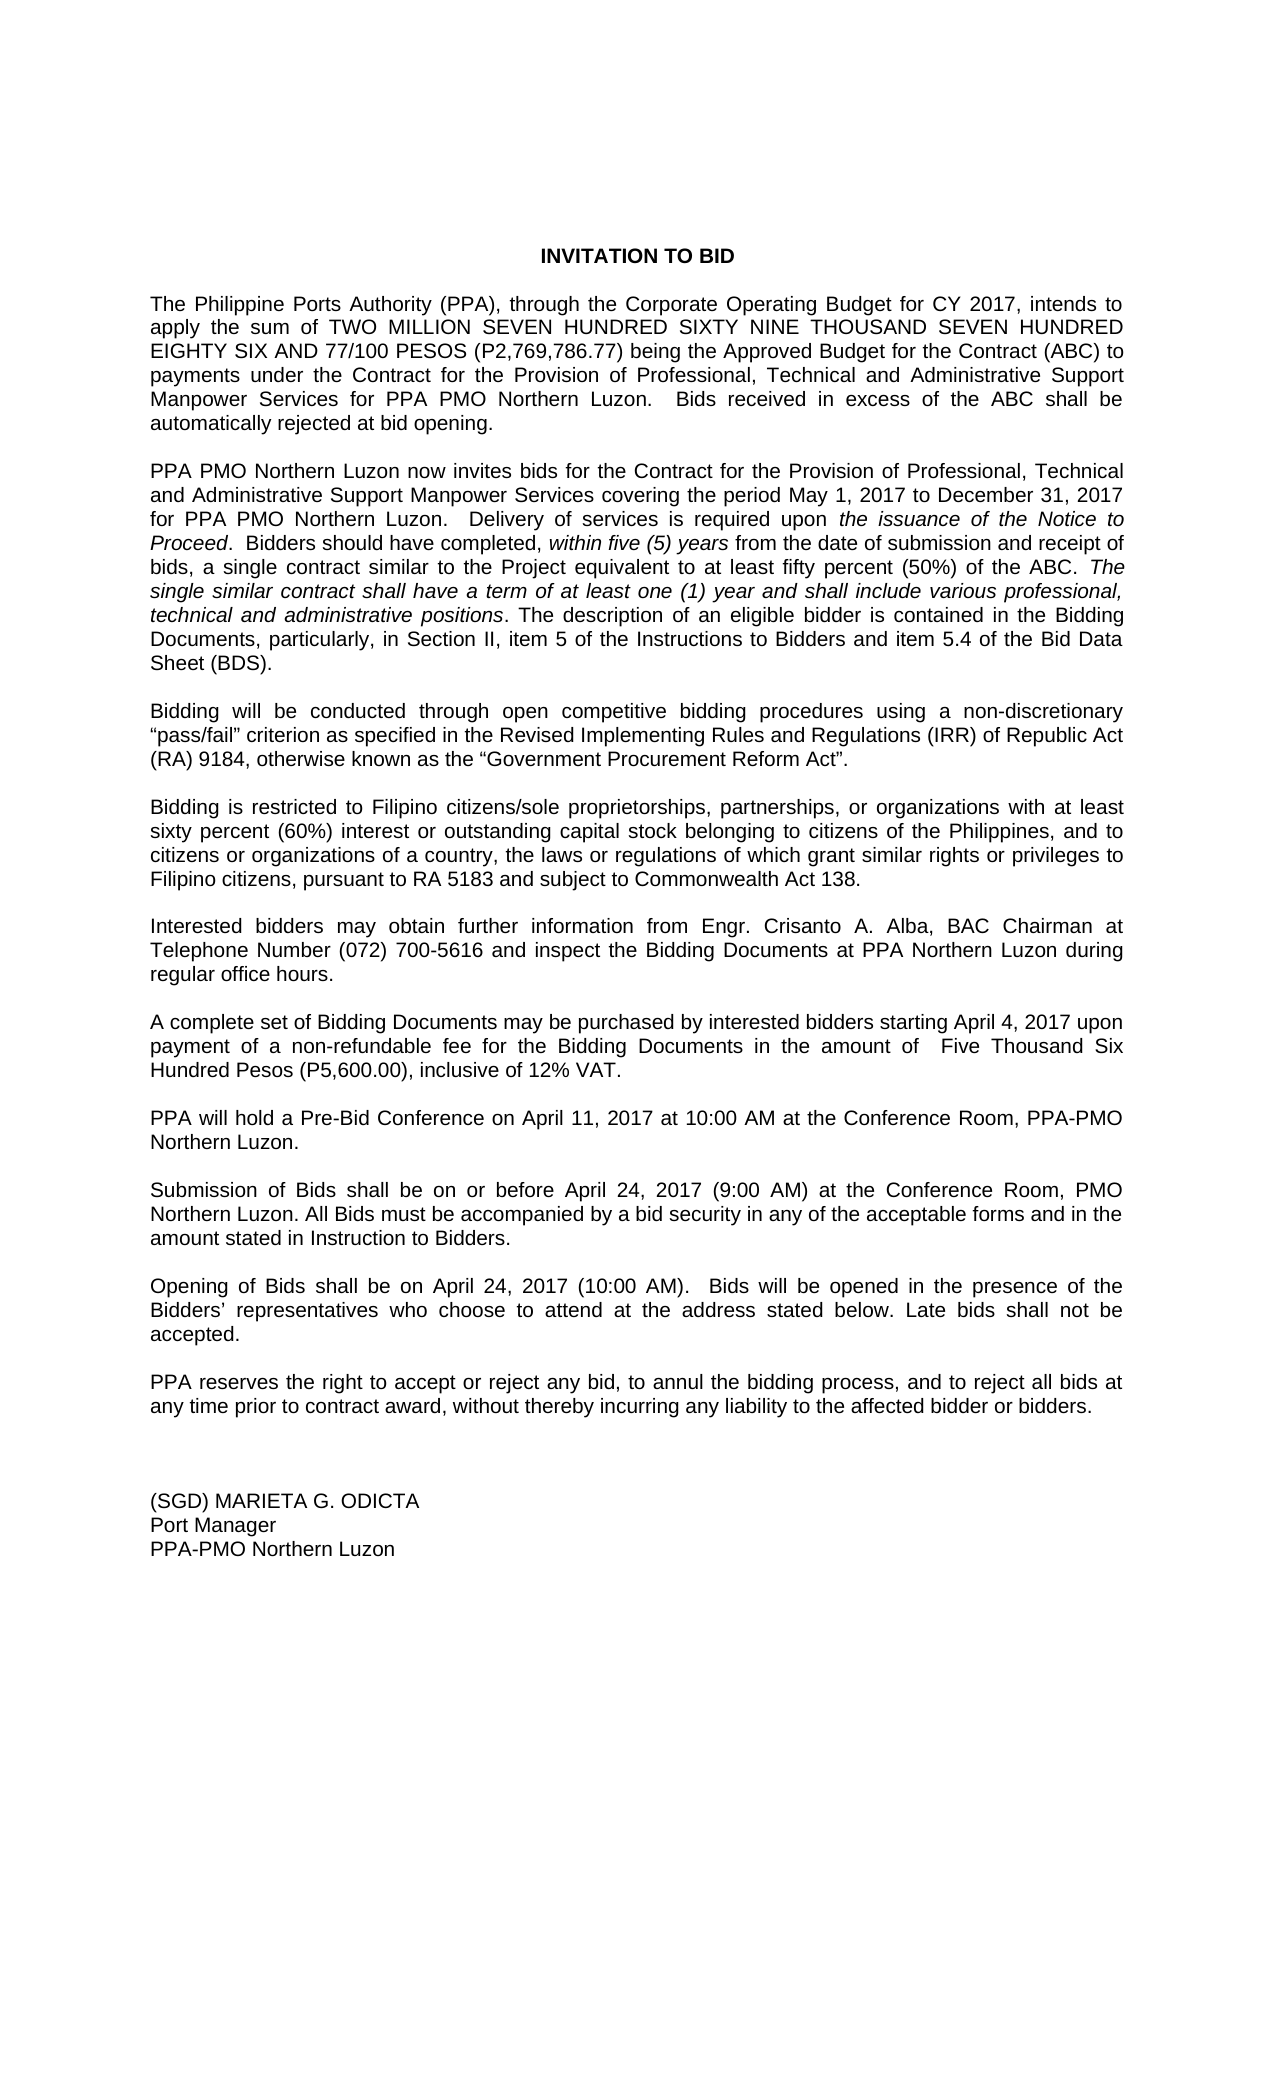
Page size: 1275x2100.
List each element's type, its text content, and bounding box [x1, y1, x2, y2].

text PPA reserves the right to accept or reject any bid, to annul the bidding process, and to reject all bids at any time prior to contract award, without thereby incurring any liability to the affected bidder or bidders. [150, 1369, 1125, 1417]
text PPA-PMO Northern Luzon [150, 1537, 1125, 1561]
text (SGD) MARIETA G. ODICTA [150, 1489, 1125, 1513]
text Submission of Bids shall be on or before April 24, 2017 (9:00 AM) at the Conference Room, PMO Northern Luzon. All Bids must be accompanied by a bid security in any of the acceptable forms and in the amount stated in Instruction to Bidders. [150, 1178, 1125, 1250]
text A complete set of Bidding Documents may be purchased by interested bidders starting April 4, 2017 upon payment of a non-refundable fee for the Bidding Documents in the amount of Five Thousand Six Hundred Pesos (P5,600.00), inclusive of 12% VAT. [150, 1010, 1125, 1082]
text INVITATION TO BID [150, 243, 1125, 267]
text PPA PMO Northern Luzon now invites bids for the Contract for the Provision of Professional, Technical and Administrative Support Manpower Services covering the period May 1, 2017 to December 31, 2017 for PPA PMO Northern Luzon. Delivery of services is required upon the issuance of the Notice to Proceed. Bidders should have completed, within five (5) years from the date of submission and receipt of bids, a single contract similar to the Project equivalent to at least fifty percent (50%) of the ABC. The single similar contract shall have a term of at least one (1) year and shall include various professional, technical and administrative positions. The description of an eligible bidder is contained in the Bidding Documents, particularly, in Section II, item 5 of the Instructions to Bidders and item 5.4 of the Bid Data Sheet (BDS). [150, 459, 1125, 675]
text Interested bidders may obtain further information from Engr. Crisanto A. Alba, BAC Chairman at Telephone Number (072) 700-5616 and inspect the Bidding Documents at PPA Northern Luzon during regular office hours. [150, 914, 1125, 986]
text Bidding is restricted to Filipino citizens/sole proprietorships, partnerships, or organizations with at least sixty percent (60%) interest or outstanding capital stock belonging to citizens of the Philippines, and to citizens or organizations of a country, the laws or regulations of which grant similar rights or privileges to Filipino citizens, pursuant to RA 5183 and subject to Commonwealth Act 138. [150, 794, 1125, 890]
text Port Manager [150, 1513, 1125, 1537]
text Bidding will be conducted through open competitive bidding procedures using a non-discretionary “pass/fail” criterion as specified in the Revised Implementing Rules and Regulations (IRR) of Republic Act (RA) 9184, otherwise known as the “Government Procurement Reform Act”. [150, 699, 1125, 771]
text The Philippine Ports Authority (PPA), through the Corporate Operating Budget for CY 2017, intends to apply the sum of TWO MILLION SEVEN HUNDRED SIXTY NINE THOUSAND SEVEN HUNDRED EIGHTY SIX AND 77/100 PESOS (P2,769,786.77) being the Approved Budget for the Contract (ABC) to payments under the Contract for the Provision of Professional, Technical and Administrative Support Manpower Services for PPA PMO Northern Luzon. Bids received in excess of the ABC shall be automatically rejected at bid opening. [150, 291, 1125, 435]
text Opening of Bids shall be on April 24, 2017 (10:00 AM). Bids will be opened in the presence of the Bidders’ representatives who choose to attend at the address stated below. Late bids shall not be accepted. [150, 1274, 1125, 1346]
text PPA will hold a Pre-Bid Conference on April 11, 2017 at 10:00 AM at the Conference Room, PPA-PMO Northern Luzon. [150, 1106, 1125, 1154]
